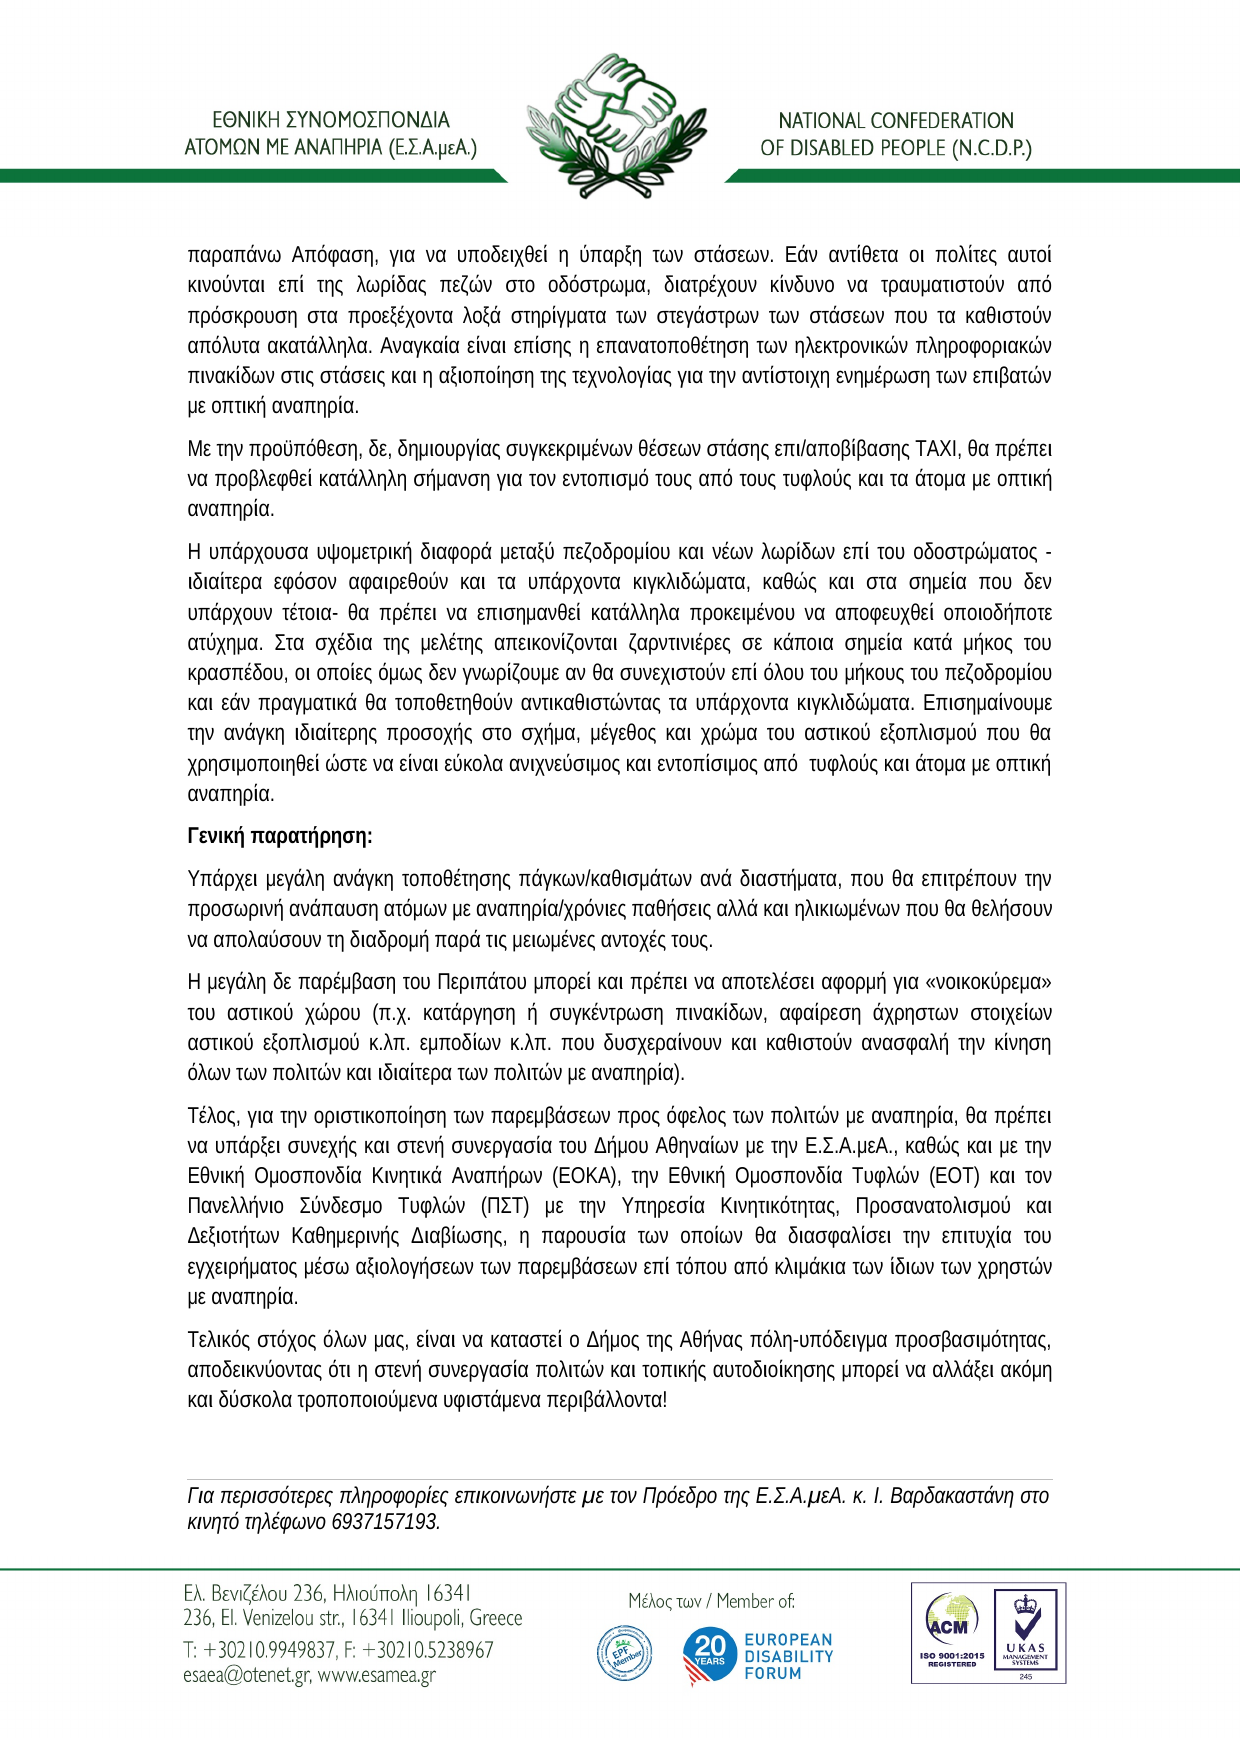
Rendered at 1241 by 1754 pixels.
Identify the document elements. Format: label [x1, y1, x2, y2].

picture [0, 1556, 1240, 1738]
picture [0, 0, 1240, 237]
